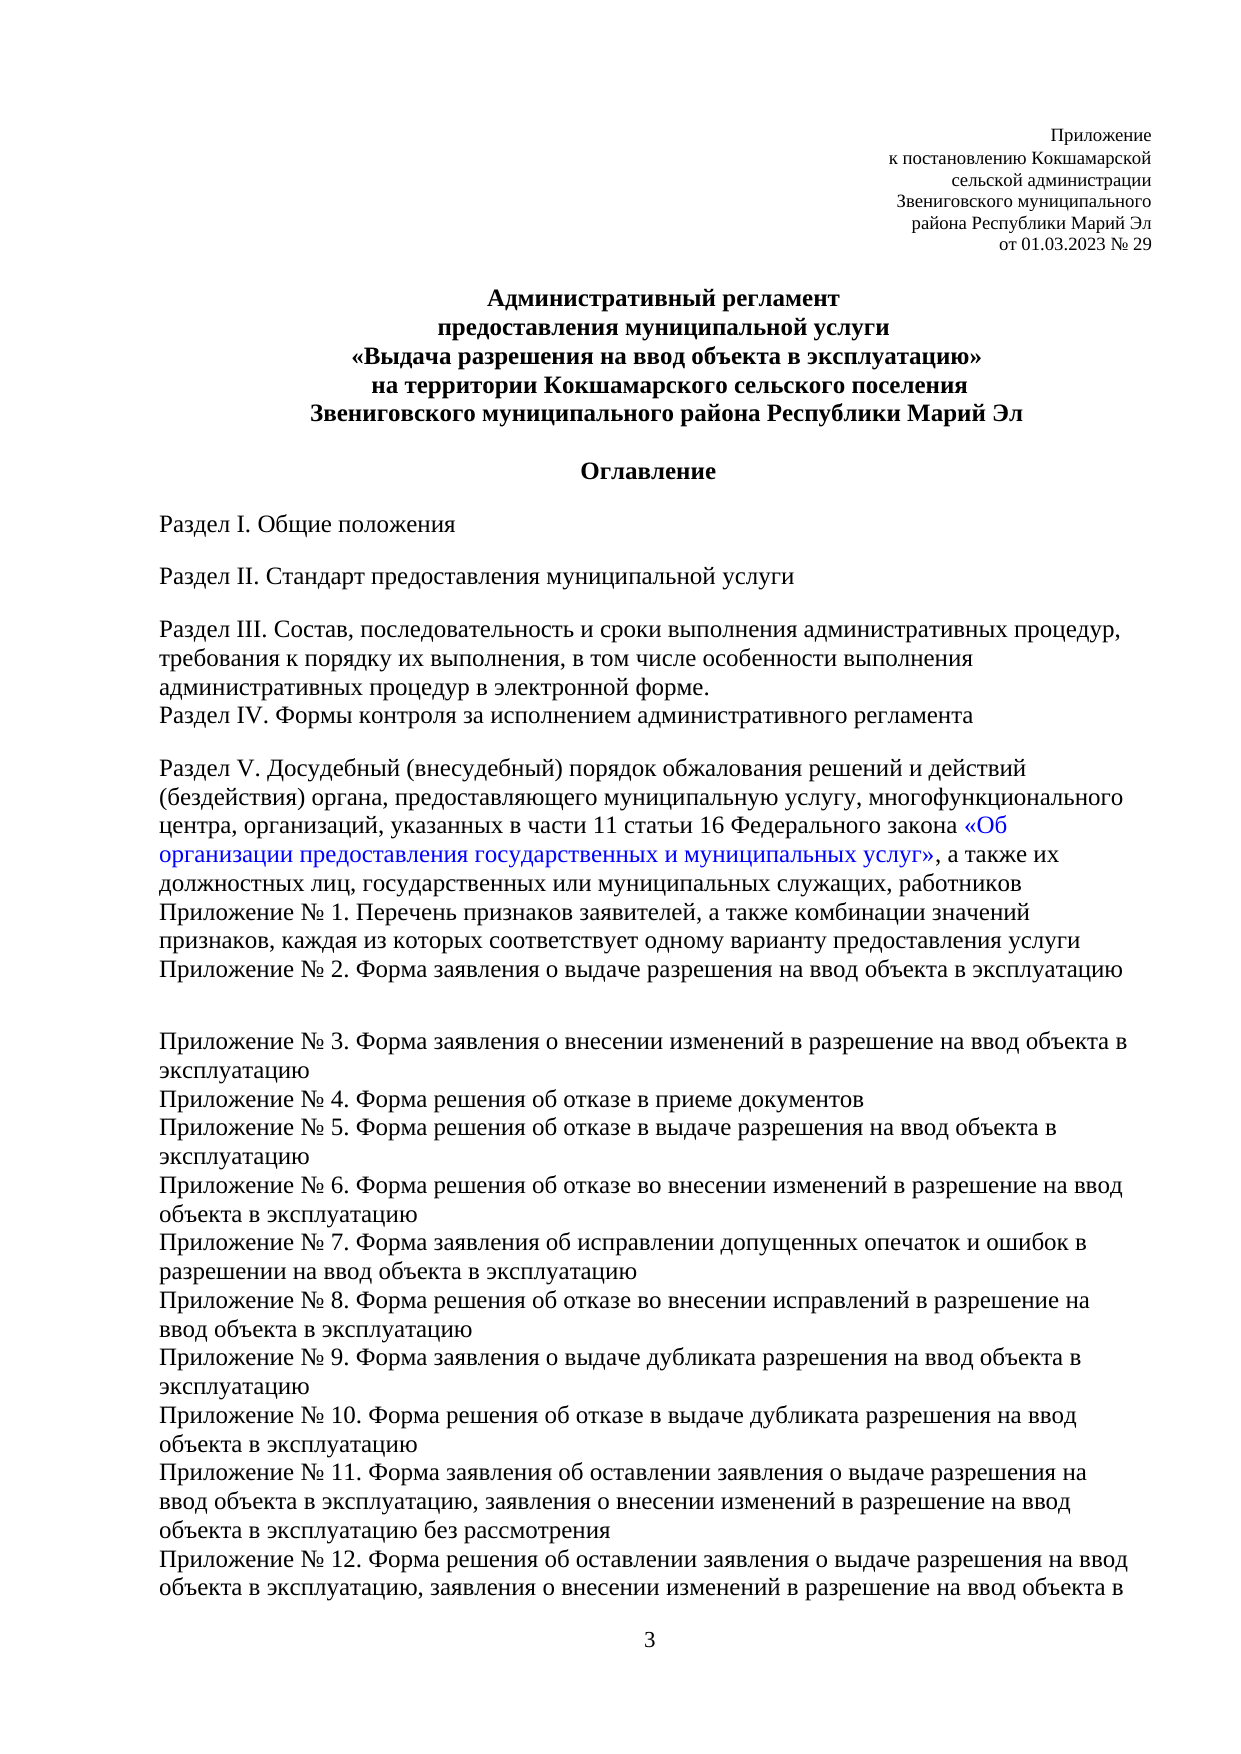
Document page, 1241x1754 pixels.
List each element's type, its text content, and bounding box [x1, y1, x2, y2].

table_cell Приложение № 1. Перечень признаков заявителей, а также комбинации значений признаков, каждая из которых соответствует одному варианту предоставления услуги Приложение № 2. Форма заявления о выдаче разрешения на ввод объекта в эксплуатацию [148, 897, 1148, 1026]
table_cell Раздел IV. Формы контроля за исполнением административного регламента [148, 700, 1148, 753]
table_cell Раздел I. Общие положения [148, 509, 1148, 561]
text Звениговского муниципального [148, 190, 1152, 212]
table_cell Приложение № 5. Форма решения об отказе в выдаче разрешения на ввод объекта в эксплуатацию [148, 1113, 1148, 1170]
table_cell Приложение № 7. Форма заявления об исправлении допущенных опечаток и ошибок в разрешении на ввод объекта в эксплуатацию [148, 1228, 1148, 1285]
table_cell Приложение № 11. Форма заявления об оставлении заявления о выдаче разрешения на ввод объекта в эксплуатацию, заявления о внесении изменений в разрешение на ввод объекта в эксплуатацию без рассмотрения [148, 1458, 1148, 1544]
text предоставления муниципальной услуги [148, 312, 1152, 341]
table_header Оглавление [148, 456, 1148, 509]
table_cell Приложение № 9. Форма заявления о выдаче дубликата разрешения на ввод объекта в эксплуатацию [148, 1343, 1148, 1400]
text от 01.03.2023 № 29 [148, 233, 1152, 255]
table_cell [148, 1544, 1148, 1601]
table_cell Приложение № 10. Форма решения об отказе в выдаче дубликата разрешения на ввод объекта в эксплуатацию [148, 1400, 1148, 1457]
text Приложение [148, 118, 1152, 147]
text «Выдача разрешения на ввод объекта в эксплуатацию» [148, 341, 1152, 370]
table_cell Раздел V. Досудебный (внесудебный) порядок обжалования решений и действий (бездействия) органа, предоставляющего муниципальную услугу, многофункционального центра, организаций, указанных в части 11 статьи 16 Федерального закона «Об организации предоставления государственных и муниципальных услуг», а также их должностных лиц, государственных или муниципальных служащих, работников [148, 753, 1148, 897]
text на территории Кокшамарского сельского поселения [148, 370, 1152, 398]
text Административный регламент [148, 283, 1152, 312]
table_cell Приложение № 6. Форма решения об отказе во внесении изменений в разрешение на ввод объекта в эксплуатацию [148, 1170, 1148, 1227]
table_cell Раздел III. Состав, последовательность и сроки выполнения административных процедур, требования к порядку их выполнения, в том числе особенности выполнения административных процедур в электронной форме. [148, 614, 1148, 700]
table_cell Приложение № 4. Форма решения об отказе в приеме документов [148, 1084, 1148, 1112]
text Звениговского муниципального района Республики Марий Эл [148, 398, 1152, 427]
text сельской администрации [148, 168, 1152, 190]
table_cell Приложение № 3. Форма заявления о внесении изменений в разрешение на ввод объекта в эксплуатацию [148, 1026, 1148, 1084]
table_cell Раздел II. Стандарт предоставления муниципальной услуги [148, 561, 1148, 614]
text к постановлению Кокшамарской [148, 147, 1152, 168]
text района Республики Марий Эл [148, 212, 1152, 233]
table_cell Приложение № 8. Форма решения об отказе во внесении исправлений в разрешение на ввод объекта в эксплуатацию [148, 1285, 1148, 1342]
